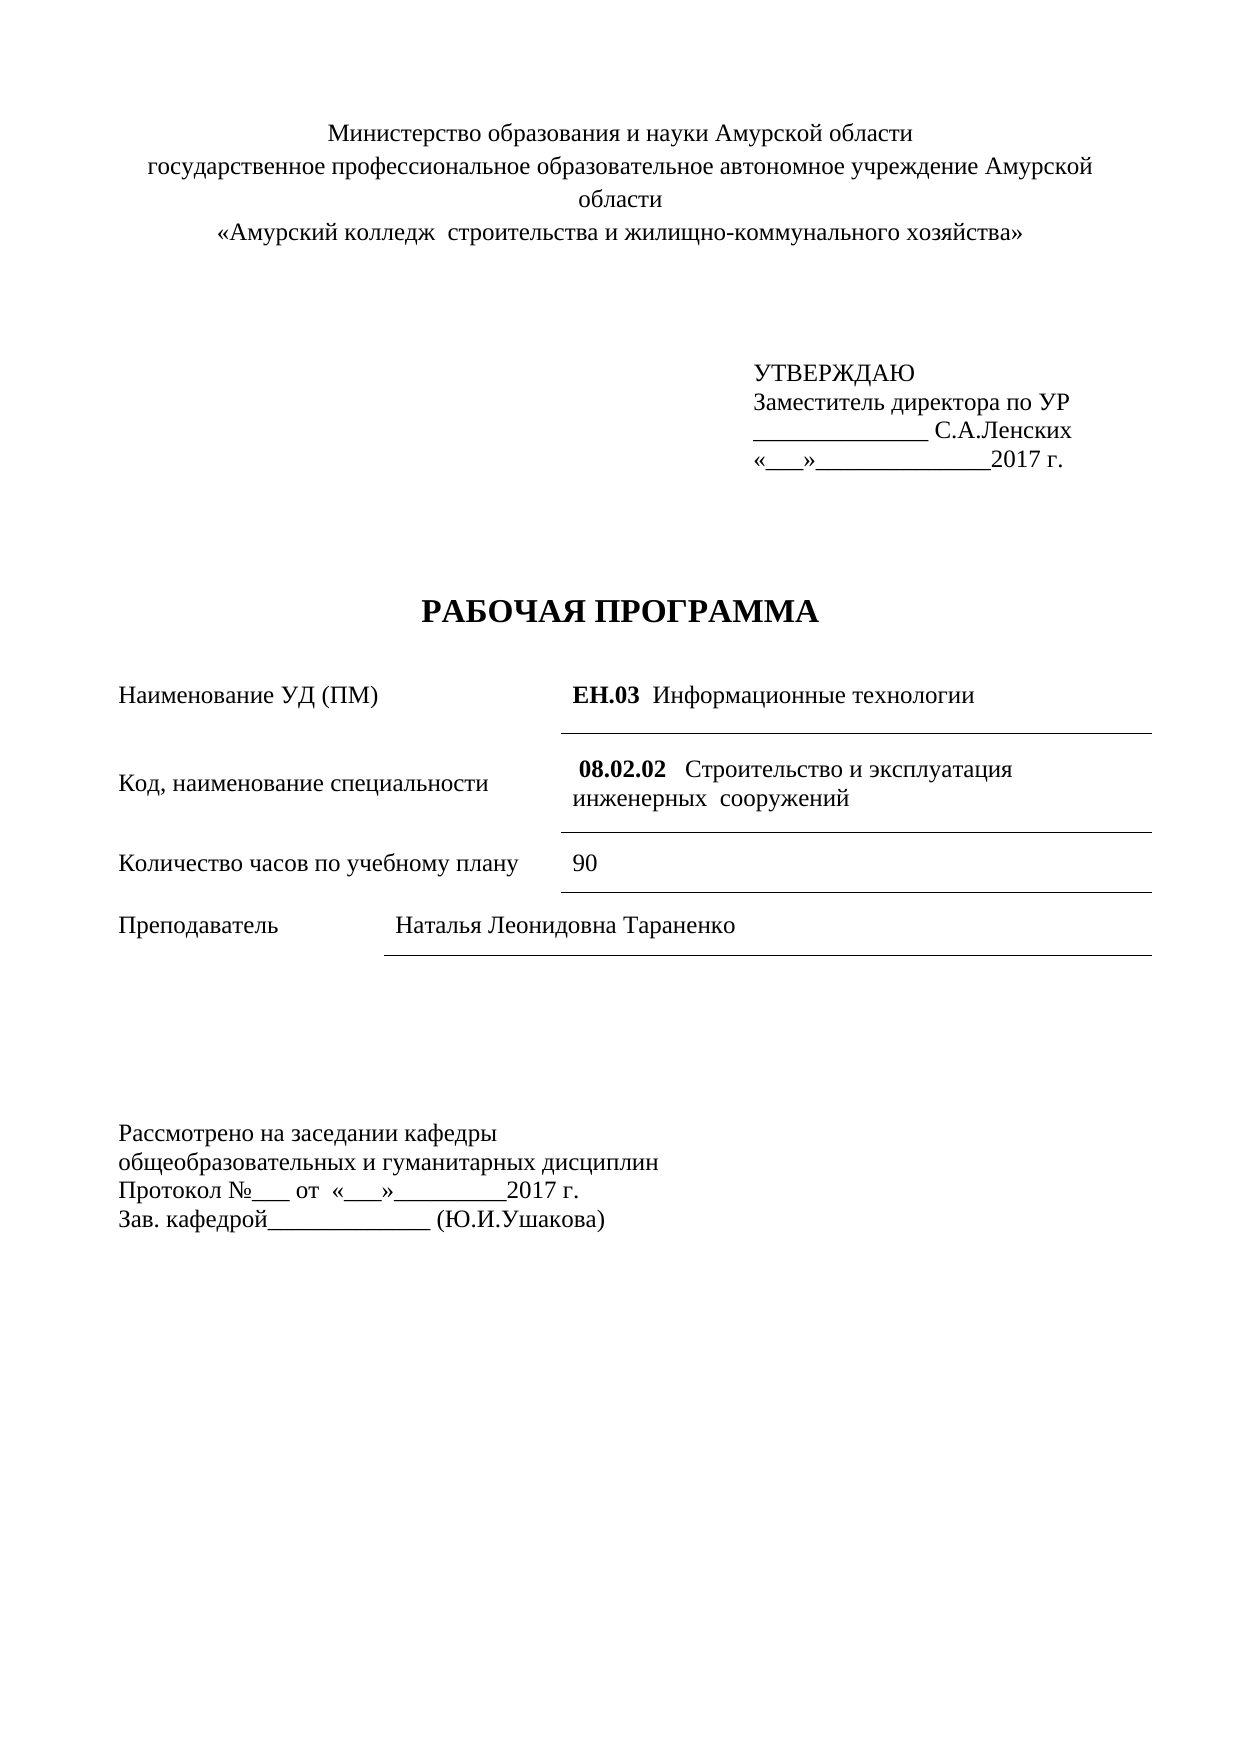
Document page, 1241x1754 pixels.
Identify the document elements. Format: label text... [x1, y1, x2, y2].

table_cell 90 [561, 833, 1152, 892]
table_cell Наталья Леонидовна Тараненко [384, 892, 1152, 955]
text УТВЕРЖДАЮ [753, 358, 1122, 387]
text РАБОЧАЯ ПРОГРАММА [118, 592, 1122, 630]
text Министерство образования и науки Амурской области [118, 118, 1122, 147]
text «___»______________2017 г. [753, 444, 1122, 473]
table_header ЕН.03 Информационные технологии [561, 657, 1152, 733]
table_cell Преподаватель [107, 892, 384, 955]
table_cell Код, наименование специальности [107, 733, 561, 832]
text «Амурский колледж строительства и жилищно-коммунального хозяйства» [118, 217, 1122, 246]
text Рассмотрено на заседании кафедры [118, 1118, 1122, 1147]
text Зав. кафедрой_____________ (Ю.И.Ушакова) [118, 1204, 1122, 1233]
text Протокол №___ от «___»_________2017 г. [118, 1175, 1122, 1204]
text Заместитель директора по УР [753, 387, 1122, 415]
table_cell 08.02.02 Строительство и эксплуатация инженерных сооружений [561, 734, 1152, 832]
table_header Наименование УД (ПМ) [107, 657, 561, 733]
text государственное профессиональное образовательное автономное учреждение Амурской области [118, 151, 1122, 213]
text общеобразовательных и гуманитарных дисциплин [118, 1147, 1122, 1175]
text ______________ С.А.Ленских [753, 415, 1122, 444]
table_cell Количество часов по учебному плану [107, 832, 561, 892]
